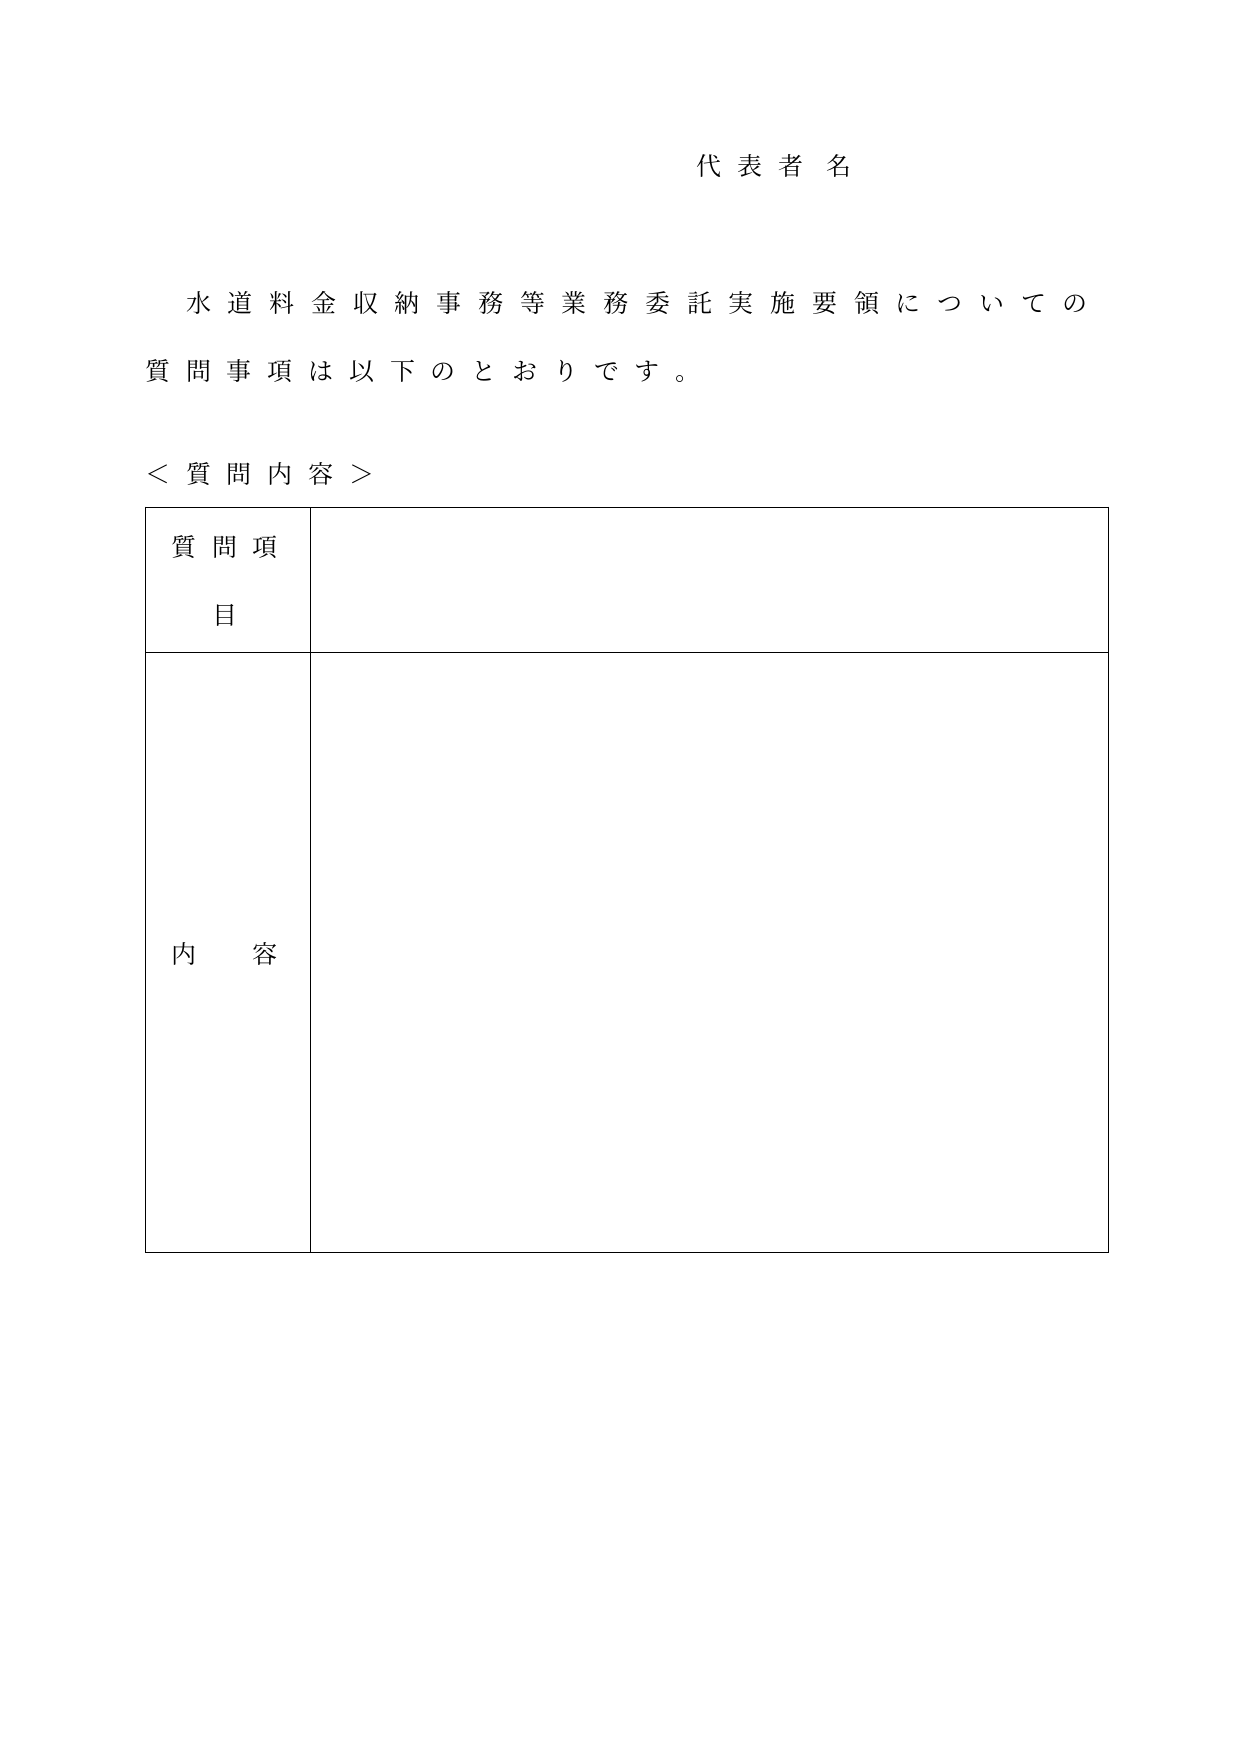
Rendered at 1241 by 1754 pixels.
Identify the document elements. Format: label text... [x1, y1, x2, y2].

table_header 質問項目 [146, 508, 310, 652]
table_header [311, 508, 1108, 652]
text 代表者名 [145, 131, 1104, 199]
table_cell [311, 653, 1108, 1252]
table_cell 内 容 [146, 653, 310, 1252]
text ＜質問内容＞ [145, 438, 1104, 507]
text 水道料金収納事務等業務委託実施要領についての質問事項は以下のとおりです。 [145, 267, 1104, 404]
